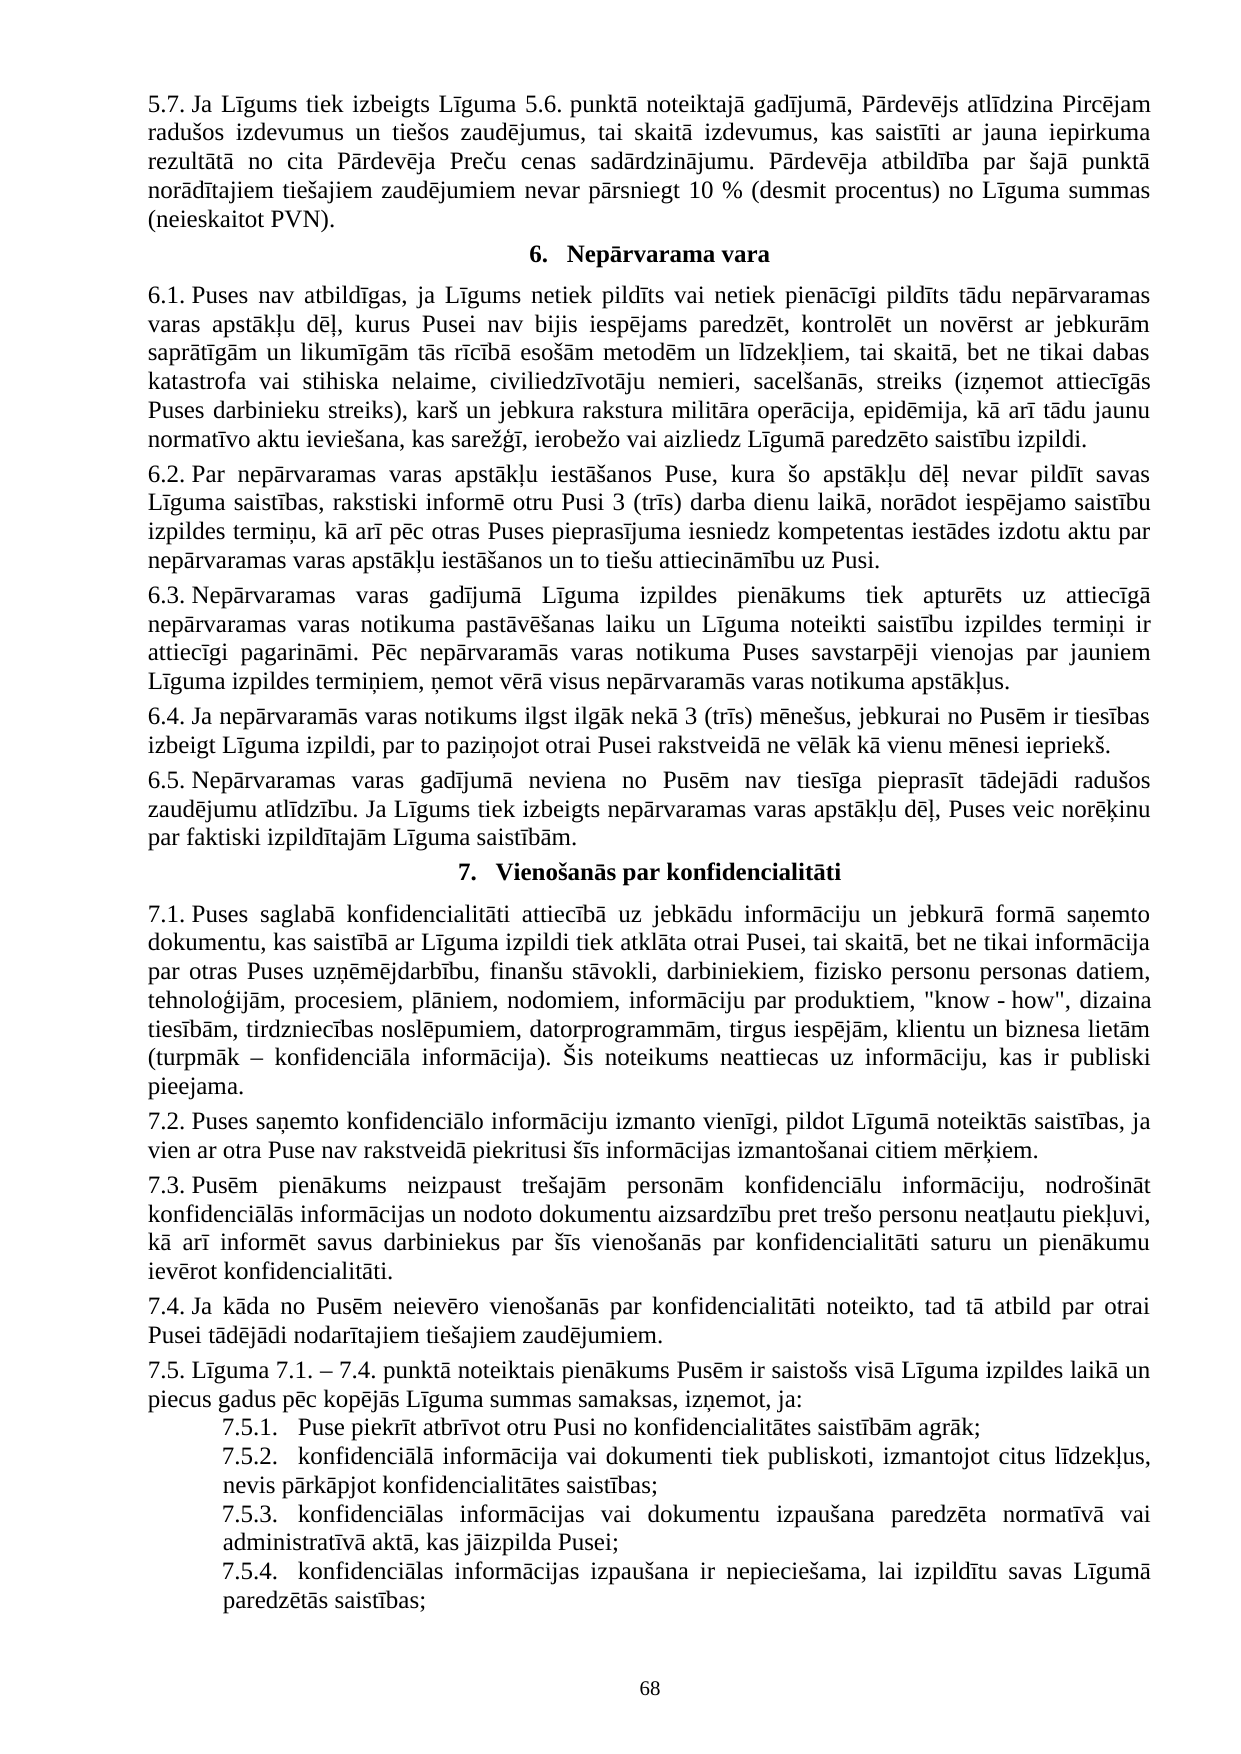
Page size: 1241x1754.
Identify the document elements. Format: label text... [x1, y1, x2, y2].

list Ja nepārvaramās varas notikums ilgst ilgāk nekā 3 (trīs) mēnešus, jebkurai no Pusēm ir tiesības izbeigt Līguma izpildi, par to paziņojot otrai Pusei rakstveidā ne vēlāk kā vienu mēnesi iepriekš. [148, 701, 1152, 759]
list Nepārvaramas varas gadījumā neviena no Pusēm nav tiesīga pieprasīt tādejādi radušos zaudējumu atlīdzību. Ja Līgums tiek izbeigts nepārvaramas varas apstākļu dēļ, Puses veic norēķinu par faktiski izpildītajām Līguma saistībām. [148, 765, 1152, 851]
list Pusēm pienākums neizpaust trešajām personām konfidenciālu informāciju, nodrošināt konfidenciālās informācijas un nodoto dokumentu aizsardzību pret trešo personu neatļautu piekļuvi, kā arī informēt savus darbiniekus par šīs vienošanās par konfidencialitāti saturu un pienākumu ievērot konfidencialitāti. [148, 1170, 1152, 1285]
list Ja kāda no Pusēm neievēro vienošanās par konfidencialitāti noteikto, tad tā atbild par otrai Pusei tādējādi nodarītajiem tiešajiem zaudējumiem. [148, 1291, 1152, 1349]
list Līguma 7.1. – 7.4. punktā noteiktais pienākums Pusēm ir saistošs visā Līguma izpildes laikā un piecus gadus pēc kopējās Līguma summas samaksas, izņemot, ja: [148, 1355, 1152, 1412]
list konfidenciālas informācijas izpaušana ir nepieciešama, lai izpildītu savas Līgumā paredzētās saistības; [222, 1556, 1152, 1614]
list Puses nav atbildīgas, ja Līgums netiek pildīts vai netiek pienācīgi pildīts tādu nepārvaramas varas apstākļu dēļ, kurus Pusei nav bijis iespējams paredzēt, kontrolēt un novērst ar jebkurām saprātīgām un likumīgām tās rīcībā esošām metodēm un līdzekļiem, tai skaitā, bet ne tikai dabas katastrofa vai stihiska nelaime, civiliedzīvotāju nemieri, sacelšanās, streiks (izņemot attiecīgās Puses darbinieku streiks), karš un jebkura rakstura militāra operācija, epidēmija, kā arī tādu jaunu normatīvo aktu ieviešana, kas sarežģī, ierobežo vai aizliedz Līgumā paredzēto saistību izpildi. [148, 280, 1152, 452]
list Ja tiek izbeigts Līguma 5.6. punktā noteiktajā gadījumā, Pārdevējs atlīdzina Pircējam radušos izdevumus un tiešos zaudējumus, tai skaitā izdevumus, kas saistīti ar jauna iepirkuma rezultātā no cita Pārdevēja Preču cenas sadārdzinājumu. Pārdevēja atbildība par šajā punktā norādītajiem tiešajiem zaudējumiem nevar pārsniegt 10 % (desmit procentus) no Līguma summas (neieskaitot PVN). [148, 89, 1152, 232]
list Par nepārvaramas varas apstākļu iestāšanos Puse, kura šo apstākļu dēļ nevar pildīt savas Līguma saistības, rakstiski informē otru Pusi 3 (trīs) darba dienu laikā, norādot iespējamo saistību izpildes termiņu, kā arī pēc otras Puses pieprasījuma iesniedz kompetentas iestādes izdotu aktu par nepārvaramas varas apstākļu iestāšanos un to tiešu attiecināmību uz Pusi. [148, 459, 1152, 574]
list Puses saņemto konfidenciālo informāciju izmanto vienīgi, pildot Līgumā noteiktās saistības, ja vien ar otra Puse nav rakstveidā piekritusi šīs informācijas izmantošanai citiem mērķiem. [148, 1106, 1152, 1164]
list Vienošanās par konfidencialitāti [148, 857, 1152, 886]
list Puse piekrīt atbrīvot otru Pusi no konfidencialitātes saistībām agrāk; [222, 1412, 1152, 1441]
list Nepārvaramas varas gadījumā Līguma izpildes pienākums tiek apturēts uz attiecīgā nepārvaramas varas notikuma pastāvēšanas laiku un Līguma noteikti saistību izpildes termiņi ir attiecīgi pagarināmi. Pēc nepārvaramās varas notikuma Puses savstarpēji vienojas par jauniem Līguma izpildes termiņiem, ņemot vērā visus nepārvaramās varas notikuma apstākļus. [148, 580, 1152, 695]
list Puses saglabā konfidencialitāti attiecībā uz jebkādu informāciju un jebkurā formā saņemto dokumentu, kas saistībā ar Līguma izpildi tiek atklāta otrai Pusei, tai skaitā, bet ne tikai informācija par otras Puses uzņēmējdarbību, finanšu stāvokli, darbiniekiem, fizisko personu personas datiem, tehnoloģijām, procesiem, plāniem, nodomiem, informāciju par produktiem, "know - how", dizaina tiesībām, tirdzniecības noslēpumiem, datorprogrammām, tirgus iespējām, klientu un biznesa lietām (turpmāk – konfidenciāla informācija). Šis noteikums neattiecas uz informāciju, kas ir publiski pieejama. [148, 899, 1152, 1100]
list konfidenciālas informācijas vai dokumentu izpaušana paredzēta normatīvā vai administratīvā aktā, kas jāizpilda Pusei; [222, 1499, 1152, 1556]
list konfidenciālā informācija vai dokumenti tiek publiskoti, izmantojot citus līdzekļus, nevis pārkāpjot konfidencialitātes saistības; [222, 1441, 1152, 1499]
list Nepārvarama vara [148, 239, 1152, 267]
